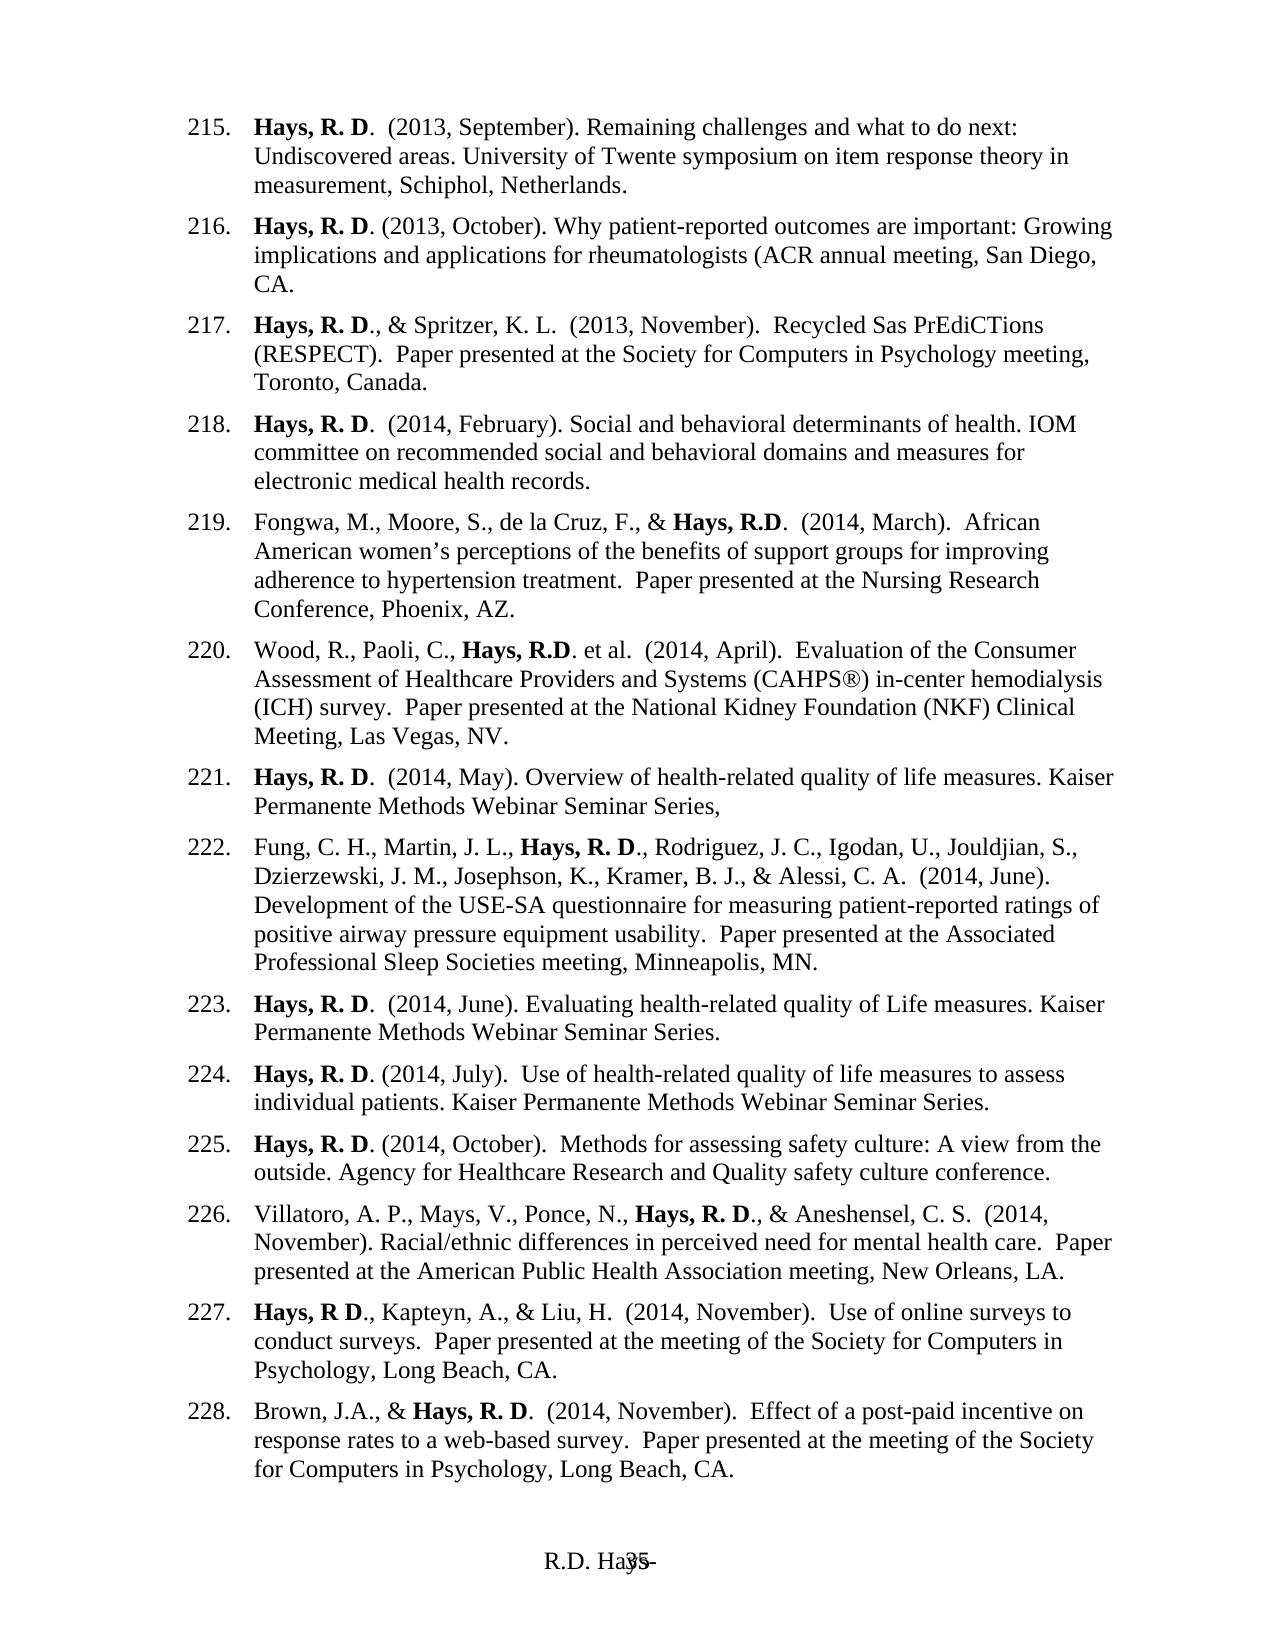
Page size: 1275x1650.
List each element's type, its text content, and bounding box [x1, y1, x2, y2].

list Hays, R. D. (2014, May). Overview of health-related quality of life measures. Kaiser Permanente Methods Webinar Seminar Series, [187, 762, 1125, 820]
list Hays, R D., Kapteyn, A., & Liu, H. (2014, November). Use of online surveys to conduct surveys. Paper presented at the meeting of the Society for Computers in Psychology, Long Beach, CA. [187, 1297, 1125, 1384]
list Hays, R. D. (2014, July). Use of health-related quality of life measures to assess individual patients. Kaiser Permanente Methods Webinar Seminar Series. [187, 1059, 1125, 1116]
list Fongwa, M., Moore, S., de la Cruz, F., & Hays, R.D. (2014, March). African American women’s perceptions of the benefits of support groups for improving adherence to hypertension treatment. Paper presented at the Nursing Research Conference, Phoenix, AZ. [187, 507, 1125, 622]
list Hays, R. D. (2014, February). Social and behavioral determinants of health. IOM committee on recommended social and behavioral domains and measures for electronic medical health records. [187, 409, 1125, 495]
list Hays, R. D., & Spritzer, K. L. (2013, November). Recycled Sas PrEdiCTions (RESPECT). Paper presented at the Society for Computers in Psychology meeting, Toronto, Canada. [187, 310, 1125, 396]
list Hays, R. D. (2014, June). Evaluating health-related quality of Life measures. Kaiser Permanente Methods Webinar Seminar Series. [187, 989, 1125, 1046]
list Hays, R. D. (2014, October). Methods for assessing safety culture: A view from the outside. Agency for Healthcare Research and Quality safety culture conference. [187, 1129, 1125, 1186]
list Hays, R. D. (2013, October). Why patient-reported outcomes are important: Growing implications and applications for rheumatologists (ACR annual meeting, San Diego, CA. [187, 211, 1125, 297]
list Fung, C. H., Martin, J. L., Hays, R. D., Rodriguez, J. C., Igodan, U., Jouldjian, S., Dzierzewski, J. M., Josephson, K., Kramer, B. J., & Alessi, C. A. (2014, June). Development of the USE-SA questionnaire for measuring patient-reported ratings of positive airway pressure equipment usability. Paper presented at the Associated Professional Sleep Societies meeting, Minneapolis, MN. [187, 832, 1125, 976]
list Villatoro, A. P., Mays, V., Ponce, N., Hays, R. D., & Aneshensel, C. S. (2014, November). Racial/ethnic differences in perceived need for mental health care. Paper presented at the American Public Health Association meeting, New Orleans, LA. [187, 1199, 1125, 1285]
list Hays, R. D. (2013, September). Remaining challenges and what to do next: Undiscovered areas. University of Twente symposium on item response theory in measurement, Schiphol, Netherlands. [187, 112, 1125, 199]
list Wood, R., Paoli, C., Hays, R.D. et al. (2014, April). Evaluation of the Consumer Assessment of Healthcare Providers and Systems (CAHPS®) in-center hemodialysis (ICH) survey. Paper presented at the National Kidney Foundation (NKF) Clinical Meeting, Las Vegas, NV. [187, 635, 1125, 750]
list Brown, J.A., & Hays, R. D. (2014, November). Effect of a post-paid incentive on response rates to a web-based survey. Paper presented at the meeting of the Society for Computers in Psychology, Long Beach, CA. [187, 1396, 1125, 1482]
